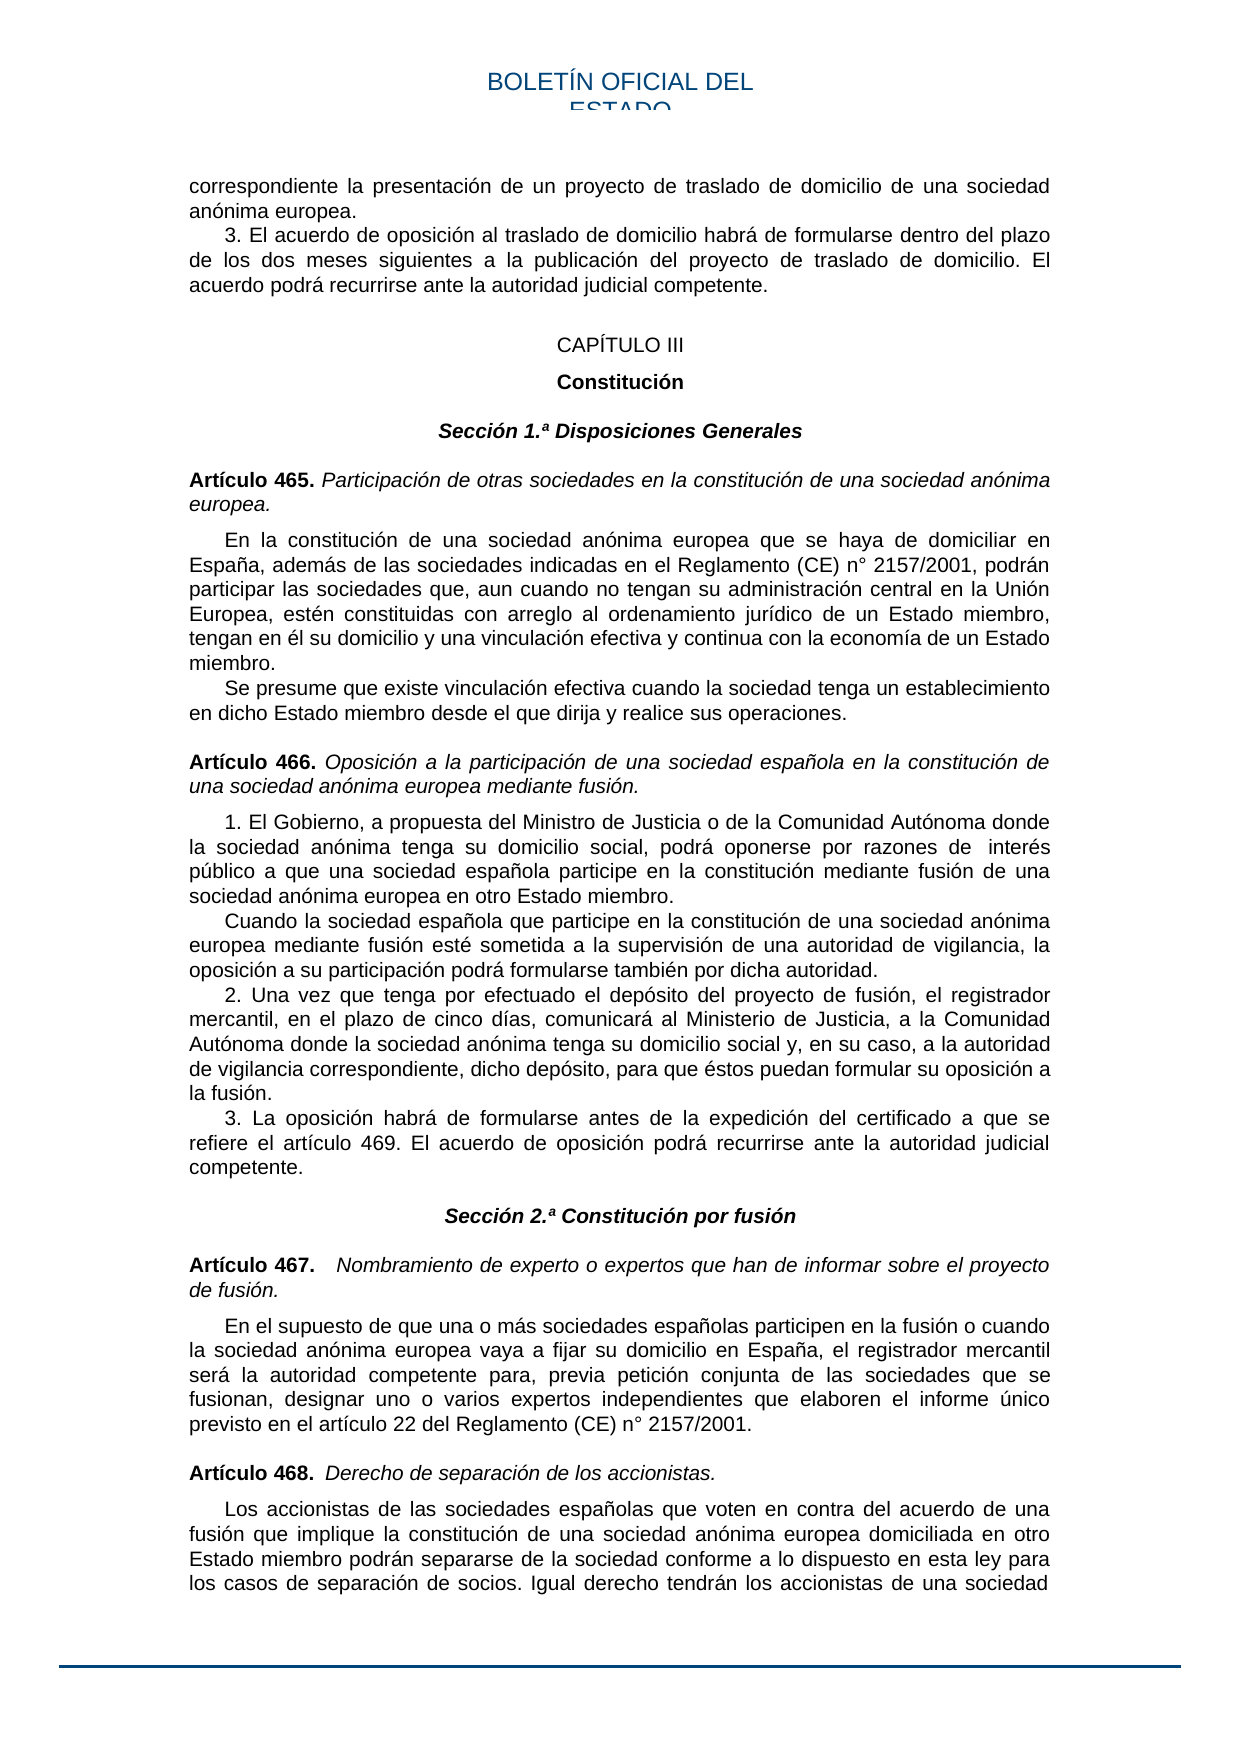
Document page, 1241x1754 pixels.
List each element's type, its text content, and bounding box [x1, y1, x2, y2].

list La oposición habrá de formularse antes de la expedición del certificado a que se refiere el artículo 469. El acuerdo de oposición podrá recurrirse ante la autoridad judicial competente. [189, 1106, 1051, 1179]
text Artículo 466. Oposición a la participación de una sociedad española en la constitución de una sociedad anónima europea mediante fusión. [189, 749, 1051, 798]
text En el supuesto de que una o más sociedades españolas participen en la fusión o cuando la sociedad anónima europea vaya a fijar su domicilio en España, el registrador mercantil será la autoridad competente para, previa petición conjunta de las sociedades que se fusionan, designar uno o varios expertos independientes que elaboren el informe único previsto en el artículo 22 del Reglamento (CE) n° 2157/2001. [189, 1313, 1051, 1436]
list Una vez que tenga por efectuado el depósito del proyecto de fusión, el registrador mercantil, en el plazo de cinco días, comunicará al Ministerio de Justicia, a la Comunidad Autónoma donde la sociedad anónima tenga su domicilio social y, en su caso, a la autoridad de vigilancia correspondiente, dicho depósito, para que éstos puedan formular su oposición a la fusión. [189, 983, 1051, 1105]
subtitle Constitución [382, 370, 858, 394]
text CAPÍTULO III [382, 333, 858, 357]
text Se presume que existe vinculación efectiva cuando la sociedad tenga un establecimiento en dicho Estado miembro desde el que dirija y realice sus operaciones. [189, 676, 1051, 724]
list El Gobierno, a propuesta del Ministro de Justicia o de la Comunidad Autónoma donde la sociedad anónima tenga su domicilio social, podrá oponerse por razones de interés público a que una sociedad española participe en la constitución mediante fusión de una sociedad anónima europea en otro Estado miembro. [189, 810, 1051, 908]
text Artículo 468. Derecho de separación de los accionistas. [189, 1461, 1184, 1485]
text correspondiente la presentación de un proyecto de traslado de domicilio de una sociedad anónima europea. [189, 174, 1051, 222]
list El acuerdo de oposición al traslado de domicilio habrá de formularse dentro del plazo de los dos meses siguientes a la publicación del proyecto de traslado de domicilio. El acuerdo podrá recurrirse ante la autoridad judicial competente. [189, 223, 1051, 296]
text Artículo 465. Participación de otras sociedades en la constitución de una sociedad anónima europea. [189, 467, 1051, 516]
subtitle Sección 1.ª Disposiciones Generales [382, 419, 858, 443]
text Artículo 467. Nombramiento de experto o expertos que han de informar sobre el proyecto de fusión. [189, 1253, 1051, 1301]
text Los accionistas de las sociedades españolas que voten en contra del acuerdo de una fusión que implique la constitución de una sociedad anónima europea domiciliada en otro Estado miembro podrán separarse de la sociedad conforme a lo dispuesto en esta ley para los casos de separación de socios. Igual derecho tendrán los accionistas de una sociedad [189, 1497, 1051, 1595]
subtitle Sección 2.ª Constitución por fusión [382, 1204, 858, 1228]
text Cuando la sociedad española que participe en la constitución de una sociedad anónima europea mediante fusión esté sometida a la supervisión de una autoridad de vigilancia, la oposición a su participación podrá formularse también por dicha autoridad. [189, 909, 1051, 982]
text En la constitución de una sociedad anónima europea que se haya de domiciliar en España, además de las sociedades indicadas en el Reglamento (CE) n° 2157/2001, podrán participar las sociedades que, aun cuando no tengan su administración central en la Unión Europea, estén constituidas con arreglo al ordenamiento jurídico de un Estado miembro, tengan en él su domicilio y una vinculación efectiva y continua con la economía de un Estado miembro. [189, 528, 1051, 675]
